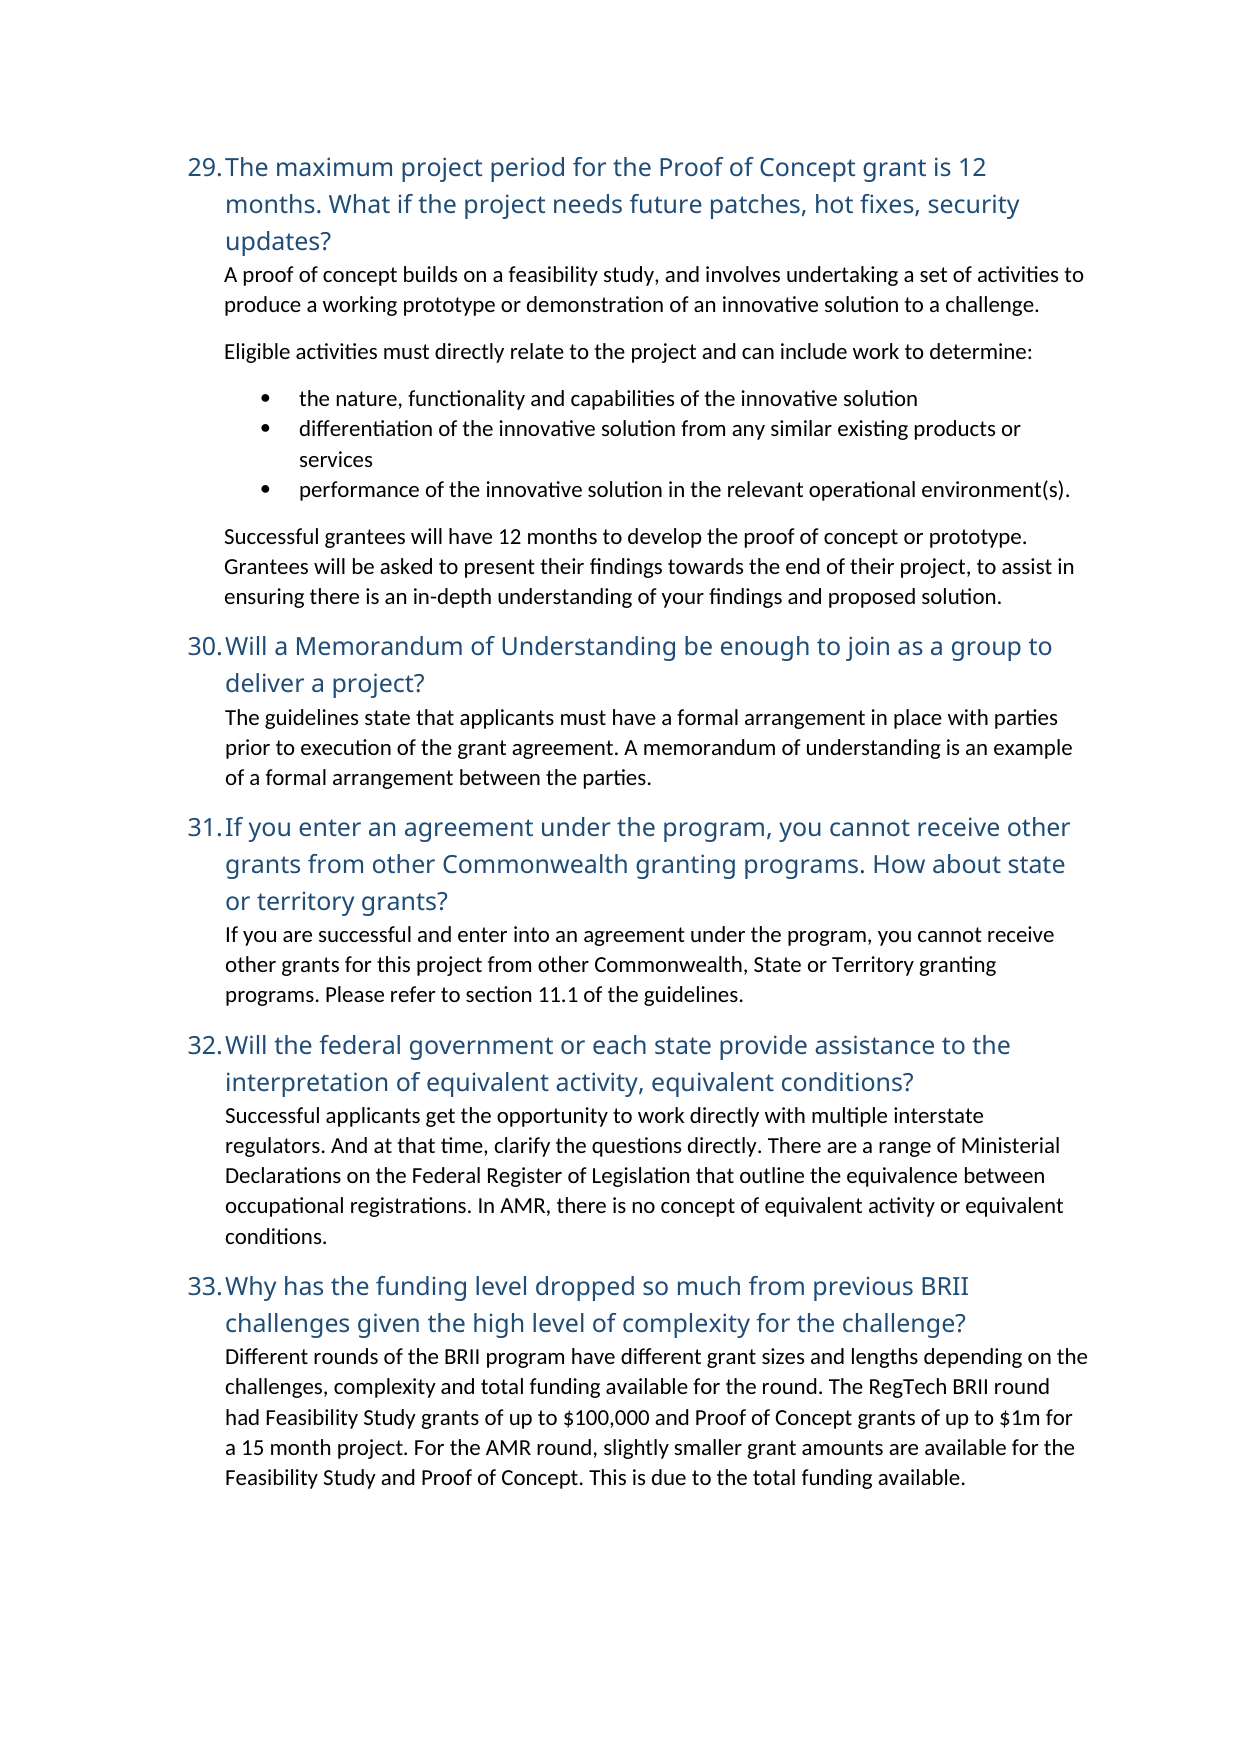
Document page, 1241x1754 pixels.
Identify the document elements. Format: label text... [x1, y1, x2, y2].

subtitle Will the federal government or each state provide assistance to the interpretation of equivalent activity, equivalent conditions? [187, 1027, 1090, 1098]
subtitle The maximum project period for the Proof of Concept grant is 12 months. What if the project needs future patches, hot fixes, security updates? [187, 150, 1090, 258]
text Different rounds of the BRII program have different grant sizes and lengths depending on the challenges, complexity and total funding available for the round. The RegTech BRII round had Feasibility Study grants of up to $100,000 and Proof of Concept grants of up to $1m for a 15 month project. For the AMR round, slightly smaller grant amounts are available for the Feasibility Study and Proof of Concept. This is due to the total funding available. [225, 1342, 1090, 1491]
text Successful grantees will have 12 months to develop the proof of concept or prototype. Grantees will be asked to present their findings towards the end of their project, to assist in ensuring there is an in-depth understanding of your findings and proposed solution. [224, 522, 1090, 610]
list performance of the innovative solution in the relevant operational environment(s). [261, 475, 1090, 503]
subtitle Will a Memorandum of Understanding be enough to join as a group to deliver a project? [187, 629, 1090, 700]
list the nature, functionality and capabilities of the innovative solution [261, 384, 1090, 412]
subtitle If you enter an agreement under the program, you cannot receive other grants from other Commonwealth granting programs. How about state or territory grants? [187, 810, 1090, 917]
text The guidelines state that applicants must have a formal arrangement in place with parties prior to execution of the grant agreement. A memorandum of understanding is an example of a formal arrangement between the parties. [225, 703, 1090, 791]
list differentiation of the innovative solution from any similar existing products or services [261, 414, 1090, 473]
text If you are successful and enter into an agreement under the program, you cannot receive other grants for this project from other Commonwealth, State or Territory granting programs. Please refer to section 11.1 of the guidelines. [225, 920, 1090, 1009]
subtitle Why has the funding level dropped so much from previous BRII challenges given the high level of complexity for the challenge? [187, 1269, 1090, 1339]
text Eligible activities must directly relate to the project and can include work to determine: [224, 337, 1090, 365]
text A proof of concept builds on a feasibility study, and involves undertaking a set of activities to produce a working prototype or demonstration of an innovative solution to a challenge. [224, 260, 1090, 318]
text Successful applicants get the opportunity to work directly with multiple interstate regulators. And at that time, clarify the questions directly. There are a range of Ministerial Declarations on the Federal Register of Legislation that outline the equivalence between occupational registrations. In AMR, there is no concept of equivalent activity or equivalent conditions. [225, 1101, 1090, 1250]
